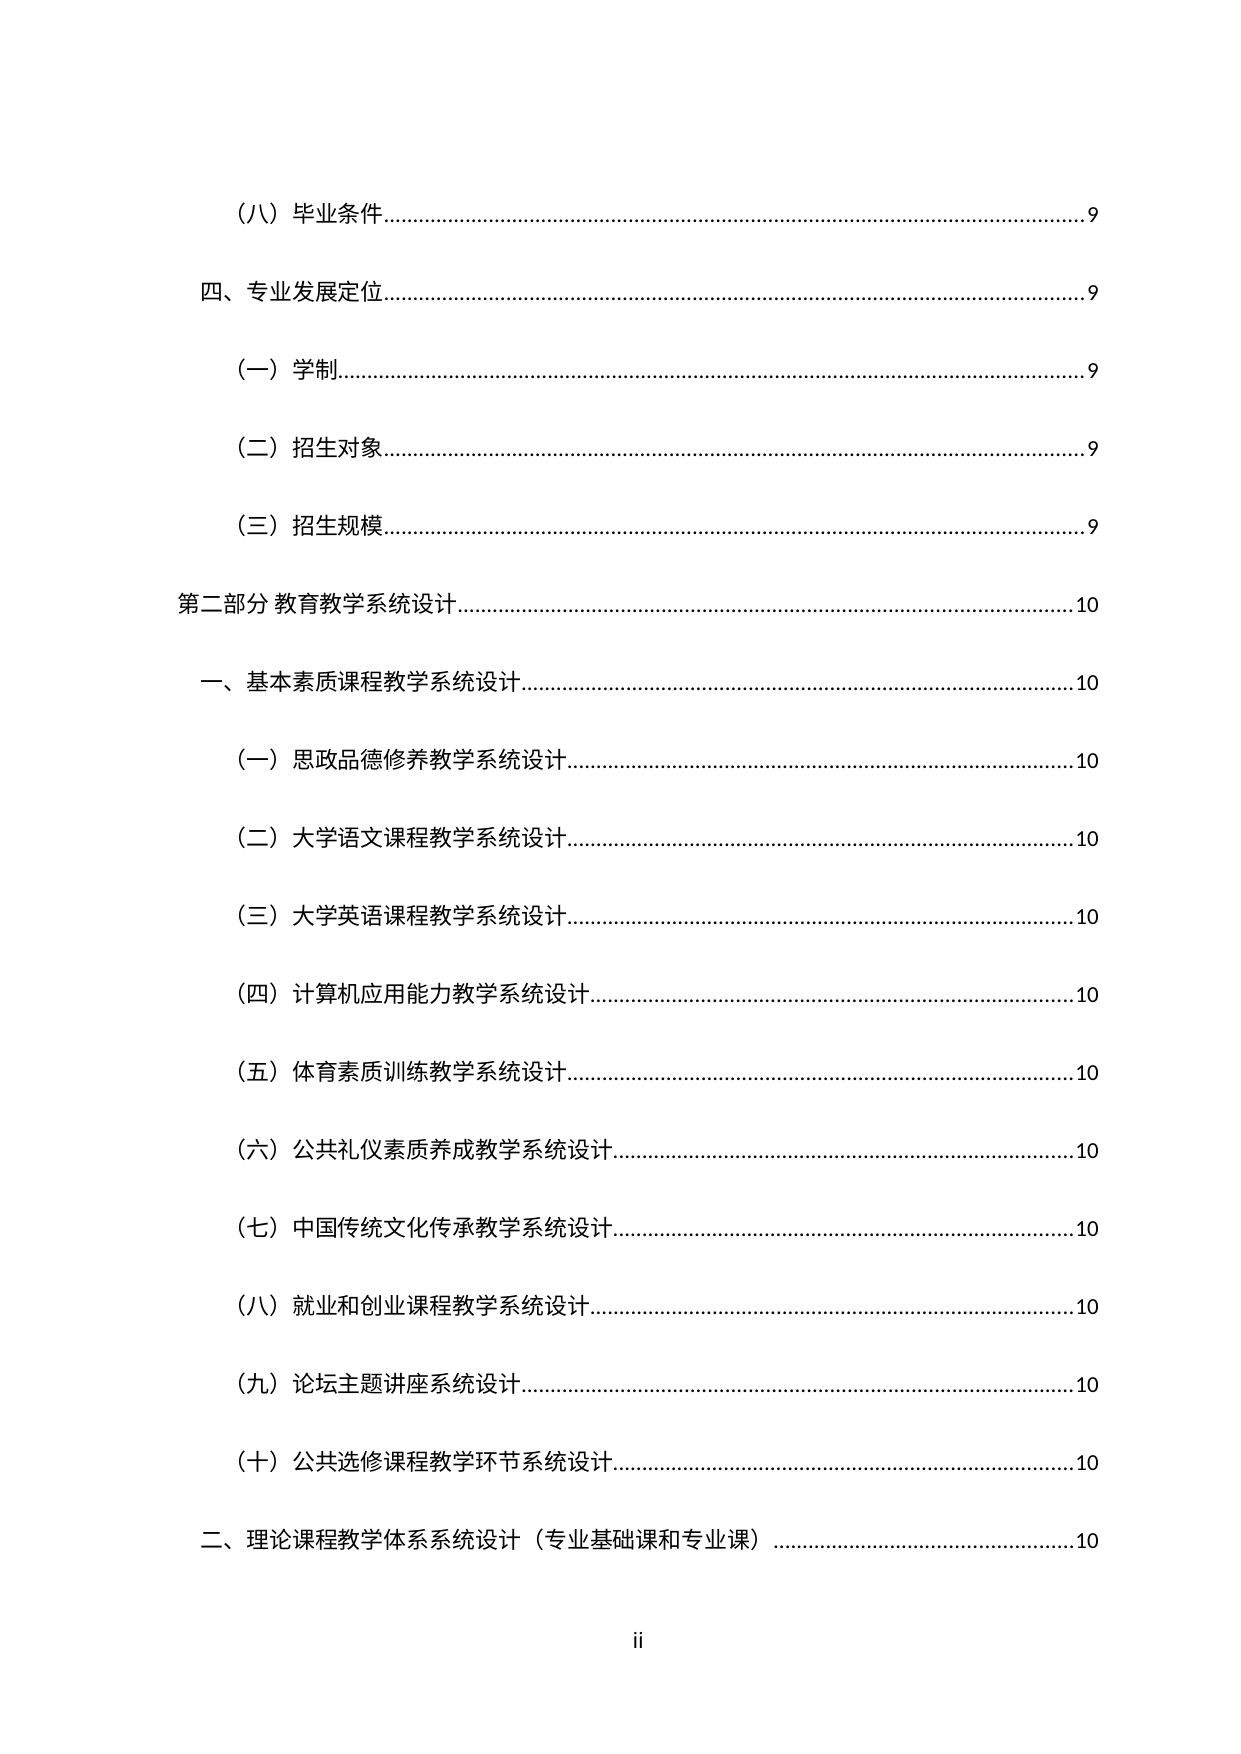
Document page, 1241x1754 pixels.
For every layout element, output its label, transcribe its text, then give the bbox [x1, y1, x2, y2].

text （二）大学语文课程教学系统设计 10 [223, 804, 1098, 869]
text （八）就业和创业课程教学系统设计 10 [223, 1272, 1098, 1337]
text （十）公共选修课程教学环节系统设计 10 [223, 1428, 1098, 1493]
text （八）毕业条件 9 [223, 180, 1098, 245]
text （三）招生规模 9 [223, 492, 1098, 557]
text 第二部分 教育教学系统设计 10 [177, 570, 1098, 635]
text 二、理论课程教学体系系统设计（专业基础课和专业课） 10 [200, 1506, 1098, 1571]
text （一）思政品德修养教学系统设计 10 [223, 726, 1098, 791]
text （九）论坛主题讲座系统设计 10 [223, 1350, 1098, 1415]
text （二）招生对象 9 [223, 414, 1098, 479]
text 一、基本素质课程教学系统设计 10 [200, 648, 1098, 713]
text （三）大学英语课程教学系统设计 10 [223, 882, 1098, 947]
text 四、专业发展定位 9 [200, 258, 1098, 323]
text （七）中国传统文化传承教学系统设计 10 [223, 1194, 1098, 1259]
text （四）计算机应用能力教学系统设计 10 [223, 960, 1098, 1025]
text （六）公共礼仪素质养成教学系统设计 10 [223, 1116, 1098, 1181]
text （五）体育素质训练教学系统设计 10 [223, 1038, 1098, 1103]
text （一）学制 9 [223, 336, 1098, 401]
